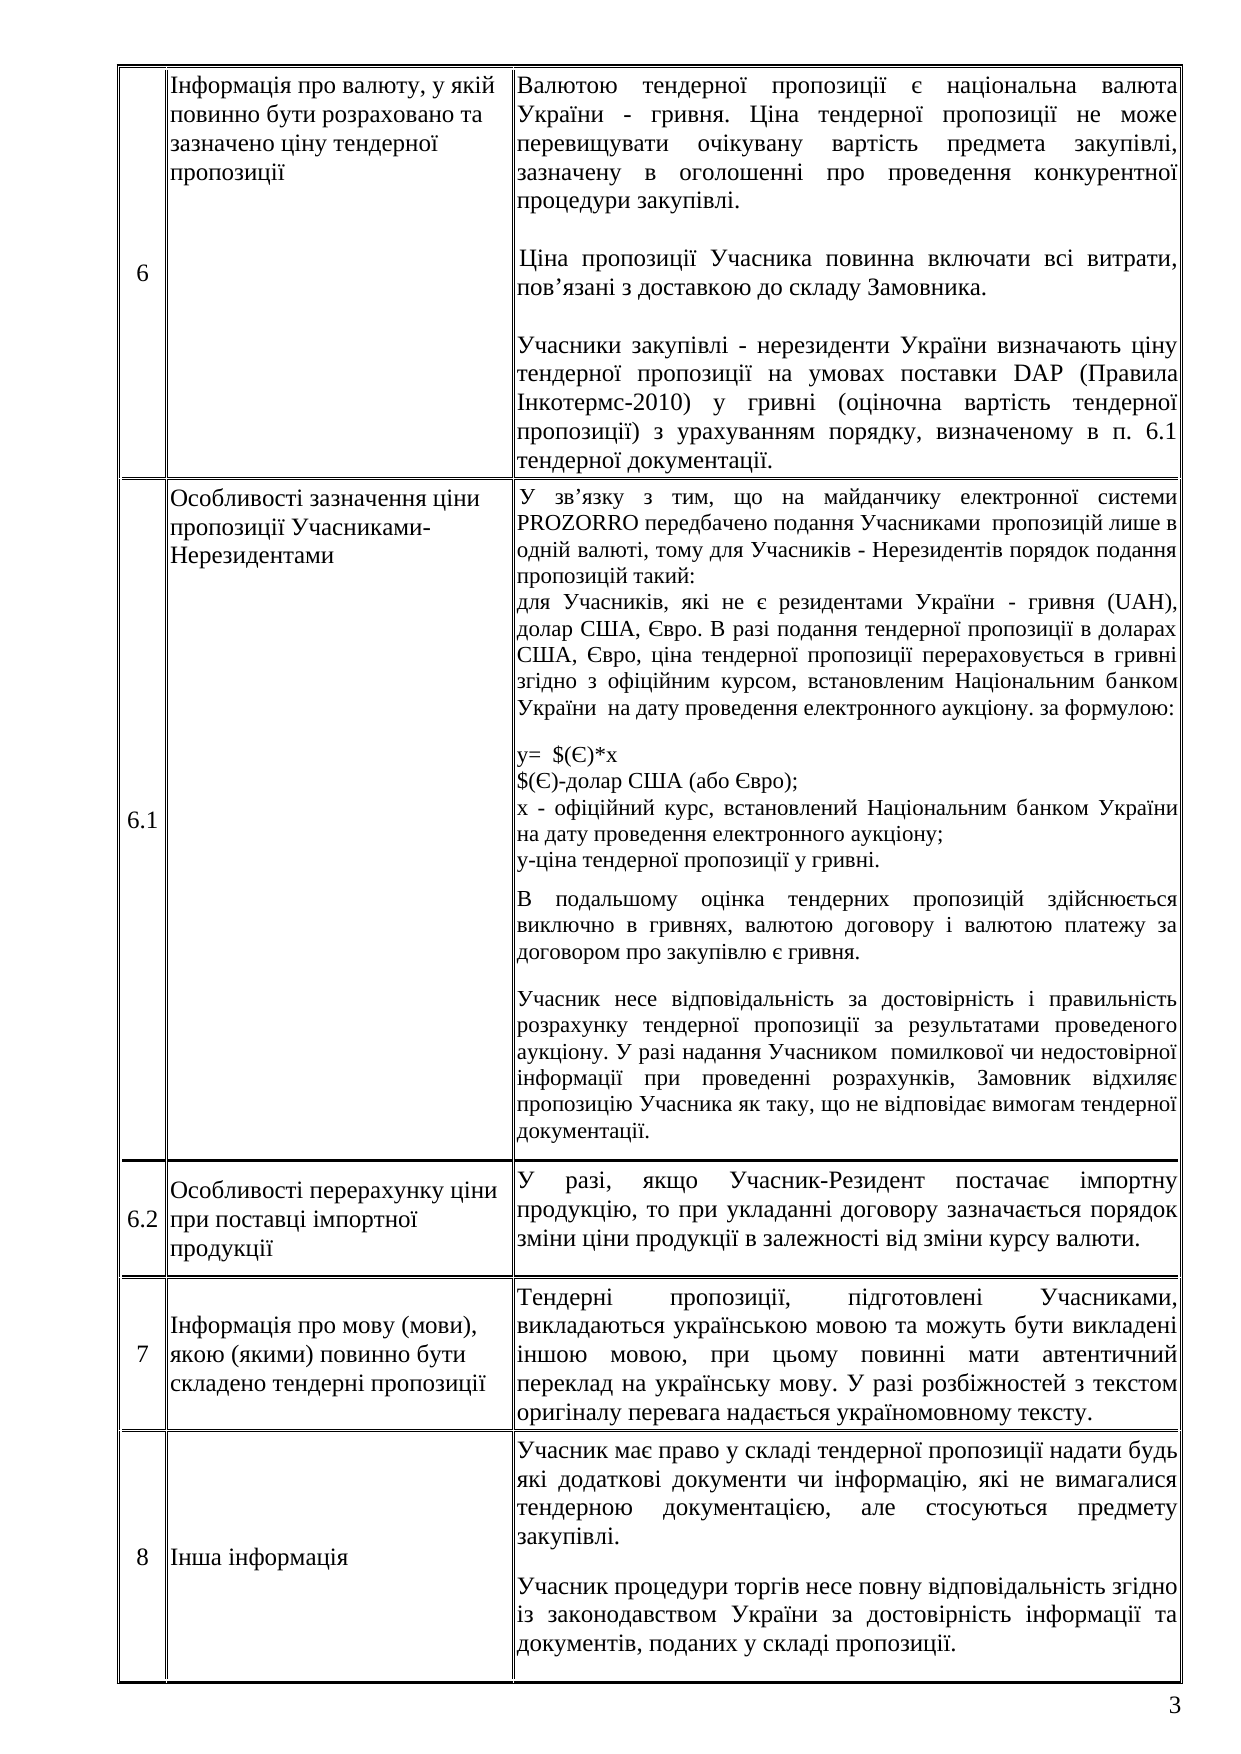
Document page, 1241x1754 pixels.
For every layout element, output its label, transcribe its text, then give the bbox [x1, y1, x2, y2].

table_cell У зв’язку з тим, що на майданчику електронної системи PROZORRO передбачено подання Учасниками пропозицій лише в одній валюті, тому для Учасників - Нерезидентів порядок подання пропозицій такий: для Учасників, які не є резидентами України - гривня (UAH), долар США, Євро. В разі подання тендерної пропозиції в доларах США, Євро, ціна тендерної пропозиції перераховується в гривні згідно з офіційним курсом, встановленим Національним банком України на дату проведення електронного аукціону. за формулою: у= $(Є)*х $(Є)-долар США (або Євро); х - офіційний курс, встановлений Національним банком України на дату проведення електронного аукціону; у-ціна тендерної пропозиції у гривні. В подальшому оцінка тендерних пропозицій здійснюється виключно в гривнях, валютою договору і валютою платежу за договором про закупівлю є гривня. Учасник несе відповідальність за достовірність і правильність розрахунку тендерної пропозиції за результатами проведеного аукціону. У разі надання Учасником помилкової чи недостовірної інформації при проведенні розрахунків, Замовник відхиляє пропозицію Учасника як таку, що не відповідає вимогам тендерної документації. [514, 477, 1181, 1159]
table_cell Особливості перерахунку ціни при поставці імпортної продукції [168, 1162, 512, 1275]
table_cell Інша інформація [167, 1432, 513, 1681]
table_cell 6.1 [118, 477, 167, 1159]
table_cell Учасник має право у складі тендерної пропозиції надати будь які додаткові документи чи інформацію, які не вимагалися тендерною документацією, але стосуються предмету закупівлі. Учасник процедури торгів несе повну відповідальність згідно із законодавством України за достовірність інформації та документів, поданих у складі пропозиції. [514, 1429, 1181, 1681]
table_cell 6.2 [120, 1159, 165, 1275]
table_cell Особливості зазначення ціни пропозиції Учасниками-Нерезидентами [168, 480, 512, 1159]
table_cell Тендерні пропозиції, підготовлені Учасниками, викладаються українською мовою та можуть бути викладені іншою мовою, при цьому повинні мати автентичний переклад на українську мову. У разі розбіжностей з текстом оригіналу перевага надається україномовному тексту. [515, 1275, 1180, 1429]
table_cell Інформація про мову (мови), якою (якими) повинно бути складено тендерні пропозиції [168, 1279, 512, 1429]
table_cell Інформація про валюту, у якій повинно бути розраховано та зазначено ціну тендерної пропозиції [167, 68, 513, 477]
table_cell Валютою тендерної пропозиції є національна валюта України - гривня. Ціна тендерної пропозиції не може перевищувати очікувану вартість предмета закупівлі, зазначену в оголошенні про проведення конкурентної процедури закупівлі. Ціна пропозиції Учасника повинна включати всі витрати, пов’язані з доставкою до складу Замовника. Учасники закупівлі - нерезиденти України визначають ціну тендерної пропозиції на умовах поставки DAP (Правила Інкотермс-2010) у гривні (оціночна вартість тендерної пропозиції) з урахуванням порядку, визначеному в п. 6.1 тендерної документації. [514, 68, 1180, 477]
table_cell 6 [120, 68, 167, 477]
table_cell 7 [120, 1275, 165, 1429]
table_cell 8 [118, 1429, 167, 1681]
table_cell У разі, якщо Учасник-Резидент постачає імпортну продукцію, то при укладанні договору зазначається порядок зміни ціни продукції в залежності від зміни курсу валюти. [515, 1159, 1180, 1275]
